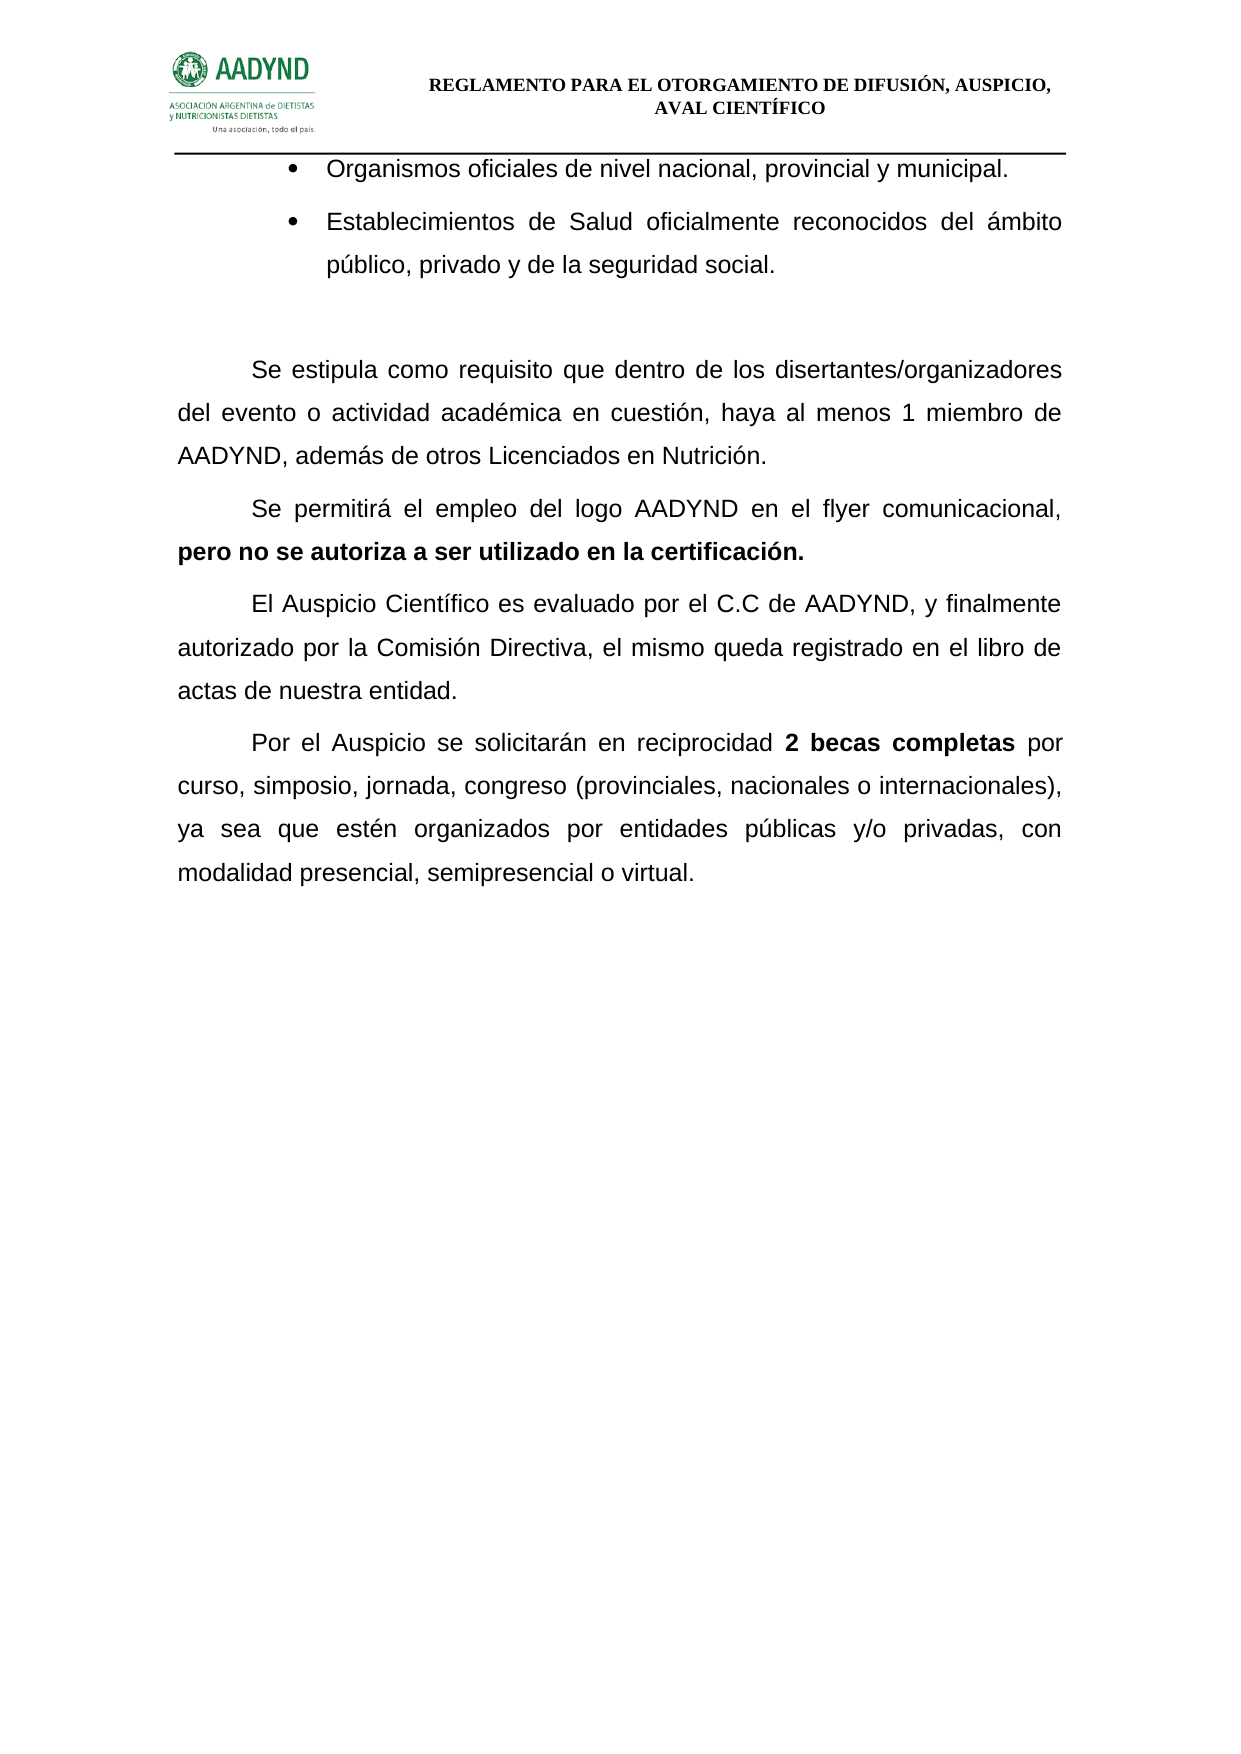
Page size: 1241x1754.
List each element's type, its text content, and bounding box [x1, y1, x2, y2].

text Se permitirá el empleo del logo AADYND en el flyer comunicacional, pero no se autoriza a ser utilizado en la certificación. [177, 494, 1063, 566]
picture [169, 51, 316, 134]
text El Auspicio Científico es evaluado por el C.C de AADYND, y finalmente autorizado por la Comisión Directiva, el mismo queda registrado en el libro de actas de nuestra entidad. [177, 589, 1063, 704]
list Organismos oficiales de nivel nacional, provincial y municipal. [288, 154, 1063, 183]
list Establecimientos de Salud oficialmente reconocidos del ámbito público, privado y de la seguridad social. [288, 207, 1063, 279]
text Se estipula como requisito que dentro de los disertantes/organizadores del evento o actividad académica en cuestión, haya al menos 1 miembro de AADYND, además de otros Licenciados en Nutrición. [177, 355, 1063, 470]
text Por el Auspicio se solicitarán en reciprocidad 2 becas completas por curso, simposio, jornada, congreso (provinciales, nacionales o internacionales), ya sea que estén organizados por entidades públicas y/o privadas, con modalidad presencial, semipresencial o virtual. [177, 728, 1063, 886]
